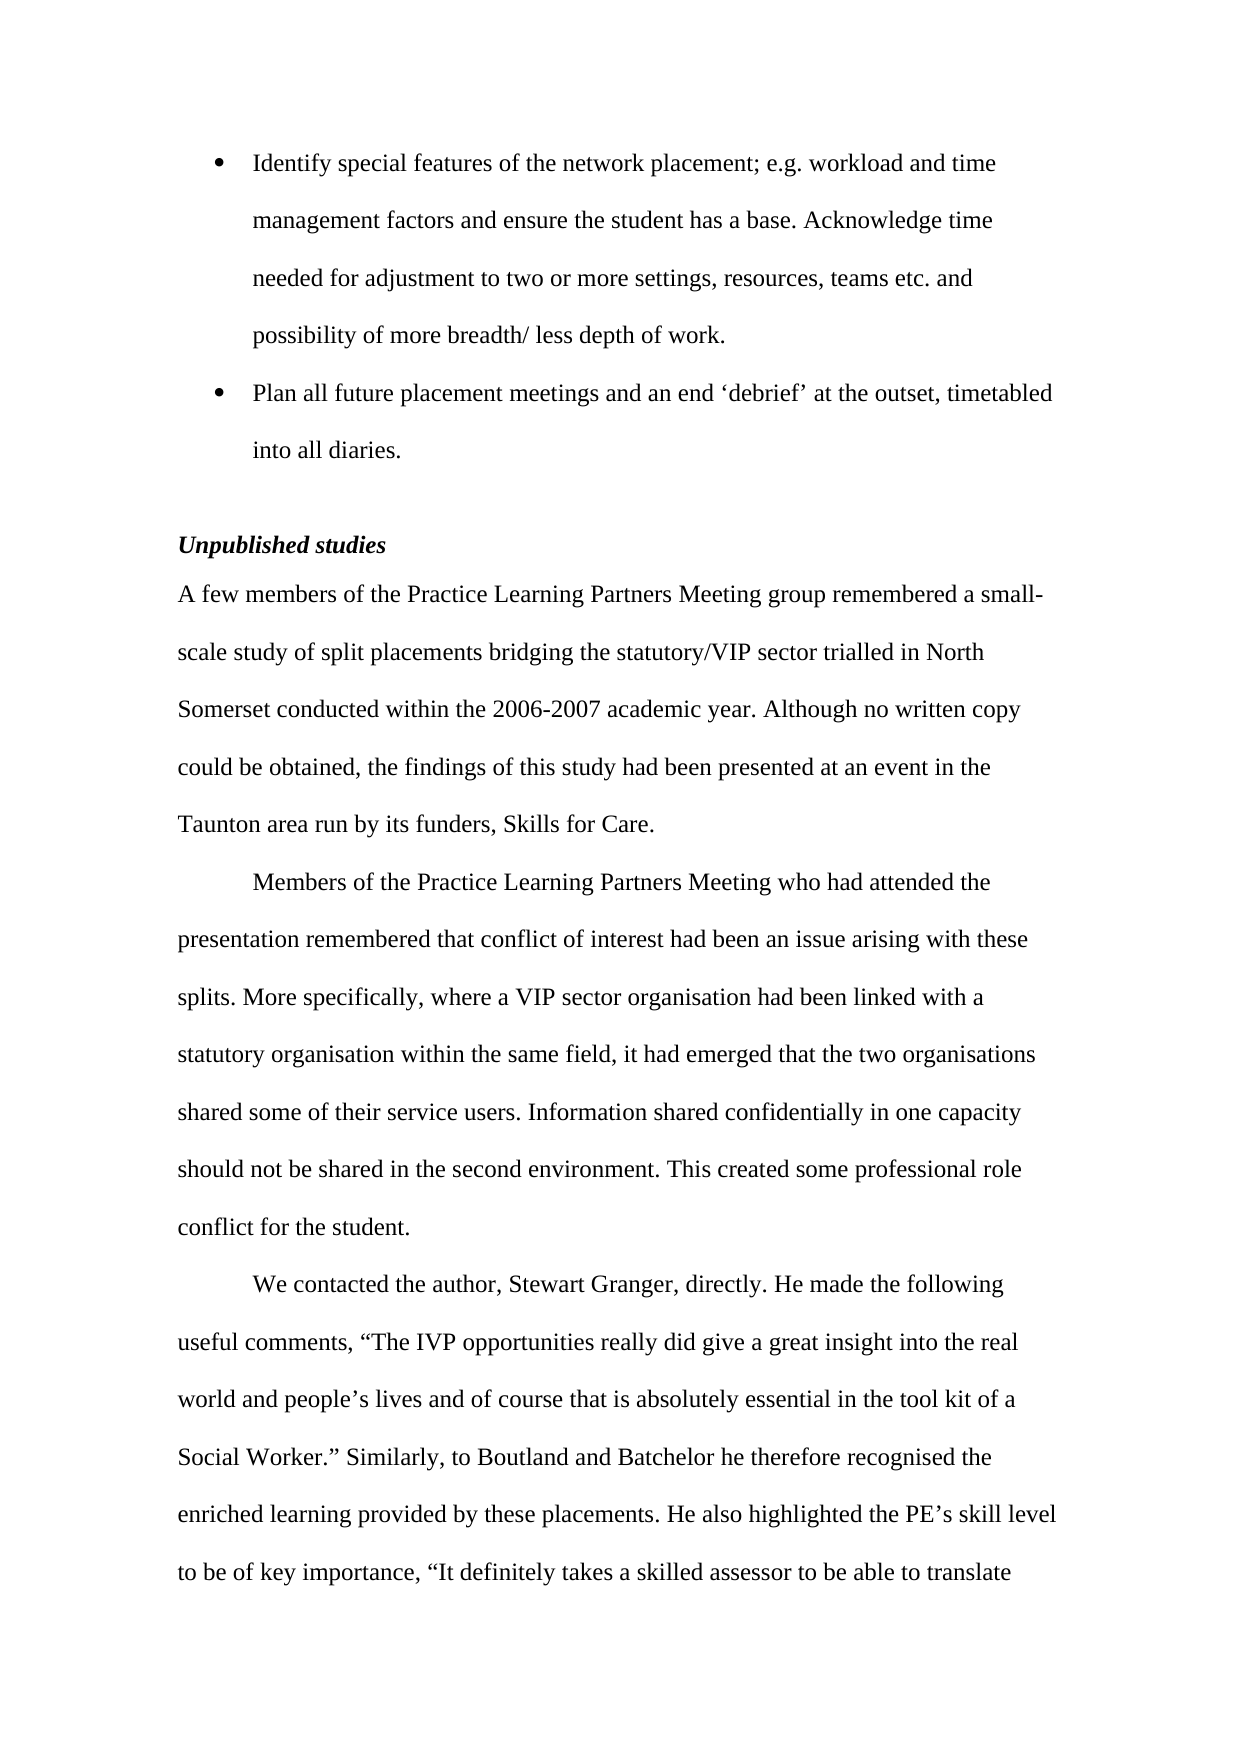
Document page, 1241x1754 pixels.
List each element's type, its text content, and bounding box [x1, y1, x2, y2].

text A few members of the Practice Learning Partners Meeting group remembered a small-scale study of split placements bridging the statutory/VIP sector trialled in North Somerset conducted within the 2006-2007 academic year. Although no written copy could be obtained, the findings of this study had been presented at an event in the Taunton area run by its funders, Skills for Care. [177, 579, 1063, 838]
list Plan all future placement meetings and an end ‘debrief’ at the outset, timetabled into all diaries. [215, 378, 1063, 464]
text Members of the Practice Learning Partners Meeting who had attended the presentation remembered that conflict of interest had been an issue arising with these splits. More specifically, where a VIP sector organisation had been linked with a statutory organisation within the same field, it had emerged that the two organisations shared some of their service users. Information shared confidentially in one capacity should not be shared in the second environment. This created some professional role conflict for the student. [177, 867, 1063, 1241]
subtitle Unpublished studies [177, 530, 1004, 559]
list Identify special features of the network placement; e.g. workload and time management factors and ensure the student has a base. Acknowledge time needed for adjustment to two or more settings, resources, teams etc. and possibility of more breadth/ less depth of work. [215, 148, 1063, 349]
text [177, 1269, 1063, 1586]
